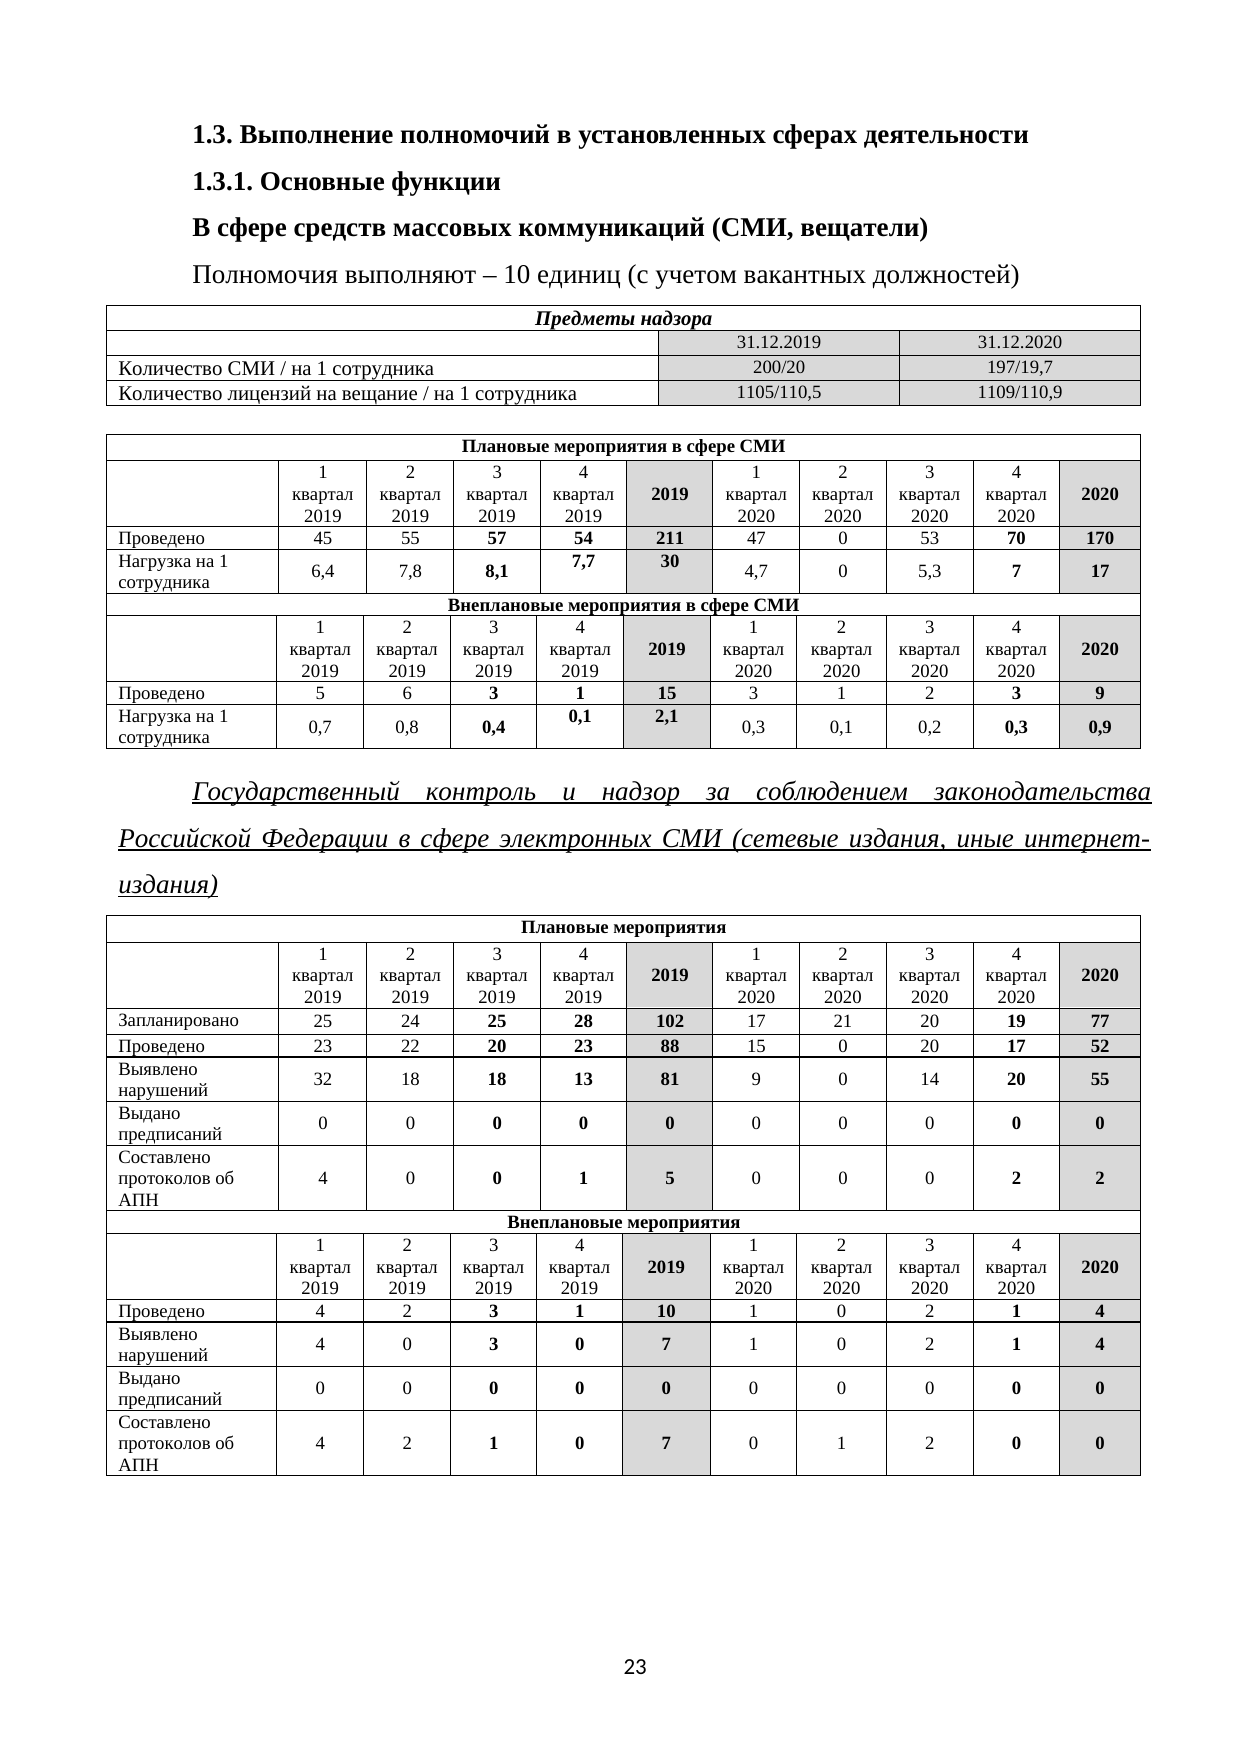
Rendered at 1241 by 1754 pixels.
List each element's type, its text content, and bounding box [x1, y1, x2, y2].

table_cell 4 квартал 2019 [537, 616, 623, 681]
table_cell 0,9 [1060, 705, 1140, 748]
table_cell 7 [623, 1411, 710, 1475]
table_cell 1 [711, 1300, 796, 1321]
table_cell 0 [800, 550, 886, 593]
table_cell 4 [279, 1146, 366, 1210]
table_cell 1 квартал 2020 [713, 461, 799, 526]
table_cell 2 квартал 2020 [800, 943, 886, 1007]
table_cell 1 квартал 2019 [277, 616, 363, 681]
table_cell 0 [537, 1411, 622, 1475]
table_cell 0 [451, 1367, 536, 1410]
table_cell 57 [454, 527, 540, 549]
table_cell 4 [277, 1300, 363, 1321]
table_cell Запланировано [107, 1009, 278, 1034]
table_cell [107, 616, 276, 681]
table_cell 0,1 [797, 705, 886, 748]
table_cell 10 [623, 1300, 710, 1321]
table_cell 0 [277, 1367, 363, 1410]
table_cell 6 [364, 682, 450, 704]
table_cell 4 квартал 2020 [974, 616, 1059, 681]
table_cell 4 [277, 1323, 363, 1366]
table_cell 2019 [623, 1234, 710, 1299]
table_cell Нагрузка на 1 сотрудника [107, 550, 278, 593]
table_cell 15 [624, 682, 710, 704]
table_cell 1 [537, 1300, 622, 1321]
table_cell 0 [367, 1102, 453, 1145]
table_header Плановые мероприятия в сфере СМИ [107, 435, 1140, 460]
table_cell 0 [454, 1146, 540, 1210]
table_cell 0 [887, 1367, 973, 1410]
table_cell 2 [364, 1300, 450, 1321]
table_cell 17 [1060, 550, 1140, 593]
table_cell 55 [1060, 1058, 1140, 1101]
table_cell 1 [711, 1323, 796, 1366]
table_cell 0 [454, 1102, 540, 1145]
table_cell Выявлено нарушений [107, 1058, 278, 1101]
table_cell Выдано предписаний [107, 1367, 276, 1410]
table_cell 1109/110,9 [900, 381, 1140, 405]
table_cell 0 [711, 1367, 796, 1410]
table_cell 8,1 [454, 550, 540, 593]
table_cell 1 квартал 2019 [279, 943, 366, 1007]
table_cell Количество СМИ / на 1 сотрудника [107, 356, 658, 380]
table_cell Проведено [107, 1300, 276, 1321]
table_cell 2 квартал 2019 [364, 616, 450, 681]
table_cell 18 [454, 1058, 540, 1101]
table_cell 32 [279, 1058, 366, 1101]
table_cell 15 [713, 1035, 799, 1056]
table_cell 3 [711, 682, 796, 704]
table_cell 20 [887, 1009, 973, 1034]
table_cell Выдано предписаний [107, 1102, 278, 1145]
table_cell [107, 943, 278, 1007]
table_cell 4 [1060, 1300, 1140, 1321]
table_cell Внеплановые мероприятия [107, 1211, 1140, 1233]
table_cell 0 [974, 1367, 1059, 1410]
table_cell 3 квартал 2020 [887, 943, 973, 1007]
table_cell 7,7 [541, 550, 626, 593]
table_cell 3 [451, 1300, 536, 1321]
table_cell [107, 1234, 276, 1299]
table_cell 0 [800, 1035, 886, 1056]
table_cell 2 квартал 2020 [800, 461, 886, 526]
table_cell 2,1 [624, 705, 710, 748]
table_cell 0 [800, 1146, 886, 1210]
table_cell 2 [887, 1300, 973, 1321]
table_cell 1 [451, 1411, 536, 1475]
table_cell 28 [541, 1009, 626, 1034]
table_cell 23 [279, 1035, 366, 1056]
table_cell 0,2 [887, 705, 973, 748]
table_cell 0,1 [537, 705, 623, 748]
table_cell Нагрузка на 1 сотрудника [107, 705, 276, 748]
table_cell 3 квартал 2020 [887, 1234, 973, 1299]
table_cell 2 [887, 1411, 973, 1475]
table_cell 0,3 [974, 705, 1059, 748]
table_cell 17 [713, 1009, 799, 1034]
table_cell Проведено [107, 1035, 278, 1056]
table_cell 31.12.2020 [900, 331, 1140, 355]
table_cell 2020 [1060, 943, 1140, 1007]
table_cell 13 [541, 1058, 626, 1101]
table_cell 4 квартал 2019 [541, 943, 626, 1007]
text 1.3. Выполнение полномочий в установленных сферах деятельности [118, 118, 1152, 149]
table_cell 18 [367, 1058, 453, 1101]
table_cell 0 [711, 1411, 796, 1475]
table_cell Составлено протоколов об АПН [107, 1411, 276, 1475]
table_cell 3 [451, 682, 536, 704]
table_cell 25 [279, 1009, 366, 1034]
table_cell Внеплановые мероприятия в сфере СМИ [107, 594, 1140, 615]
table_cell 20 [974, 1058, 1059, 1101]
table_cell 197/19,7 [900, 356, 1140, 380]
table_cell Проведено [107, 682, 276, 704]
table_cell 70 [974, 527, 1059, 549]
table_cell 9 [713, 1058, 799, 1101]
table_cell 2 [887, 1323, 973, 1366]
table_cell 0 [367, 1146, 453, 1210]
table_cell 3 квартал 2020 [887, 461, 973, 526]
table_cell 0 [1060, 1102, 1140, 1145]
table_cell 1 [974, 1323, 1059, 1366]
table_cell 4 [277, 1411, 363, 1475]
table_cell 0 [713, 1146, 799, 1210]
table_cell [107, 331, 658, 355]
table_cell 0 [887, 1102, 973, 1145]
table_header Плановые мероприятия [107, 916, 1140, 942]
table_cell 9 [1060, 682, 1140, 704]
table_cell 102 [627, 1009, 712, 1034]
table_cell 0 [974, 1411, 1059, 1475]
table_cell 0 [887, 1146, 973, 1210]
table_cell 3 квартал 2019 [451, 1234, 536, 1299]
table_cell 77 [1060, 1009, 1140, 1034]
table_cell 0,4 [451, 705, 536, 748]
table_cell 0 [279, 1102, 366, 1145]
table_cell 7,8 [367, 550, 453, 593]
table_cell Количество лицензий на вещание / на 1 сотрудника [107, 381, 658, 405]
table_cell 1 [537, 682, 623, 704]
table_cell 1 квартал 2019 [279, 461, 366, 526]
table_cell 3 [451, 1323, 536, 1366]
table_cell [107, 461, 278, 526]
table_cell 4 квартал 2020 [974, 943, 1059, 1007]
table_cell 54 [541, 527, 626, 549]
table_cell 4 квартал 2019 [541, 461, 626, 526]
text Полномочия выполняют – 10 единиц (с учетом вакантных должностей) [118, 258, 1152, 289]
table_cell 2 квартал 2019 [367, 943, 453, 1007]
table_cell 22 [367, 1035, 453, 1056]
table_cell 2 квартал 2020 [797, 616, 886, 681]
table_cell 3 квартал 2019 [454, 943, 540, 1007]
table_cell 200/20 [659, 356, 899, 380]
table_cell 0 [797, 1367, 886, 1410]
table_cell 0 [1060, 1411, 1140, 1475]
table_cell 0 [800, 527, 886, 549]
table_cell 17 [974, 1035, 1059, 1056]
table_cell Выявлено нарушений [107, 1323, 276, 1366]
table_cell 2020 [1060, 1234, 1140, 1299]
table_cell 6,4 [279, 550, 366, 593]
text В сфере средств массовых коммуникаций (СМИ, вещатели) [118, 211, 1152, 243]
table_cell 3 [974, 682, 1059, 704]
table_cell 47 [713, 527, 799, 549]
table_cell 0,7 [277, 705, 363, 748]
table_cell 1 квартал 2019 [277, 1234, 363, 1299]
table_cell 211 [627, 527, 712, 549]
table_header Предметы надзора [107, 306, 1140, 330]
table_cell 52 [1060, 1035, 1140, 1056]
table_cell 55 [367, 527, 453, 549]
table_cell 0 [800, 1058, 886, 1101]
table_cell 88 [627, 1035, 712, 1056]
table_cell 4 квартал 2020 [974, 461, 1059, 526]
table_cell 4 квартал 2019 [537, 1234, 622, 1299]
table_cell 0 [537, 1323, 622, 1366]
table_cell 0 [797, 1300, 886, 1321]
table_cell 3 квартал 2019 [454, 461, 540, 526]
table_cell 81 [627, 1058, 712, 1101]
table_cell 1 [797, 682, 886, 704]
table_cell 1 [541, 1146, 626, 1210]
table_cell 2 [364, 1411, 450, 1475]
table_cell 0 [974, 1102, 1059, 1145]
text 1.3.1. Основные функции [118, 165, 1152, 196]
table_cell 23 [541, 1035, 626, 1056]
table_cell 2 квартал 2020 [797, 1234, 886, 1299]
table_cell 4 квартал 2020 [974, 1234, 1059, 1299]
table_cell 2 квартал 2019 [367, 461, 453, 526]
table_cell 0 [627, 1102, 712, 1145]
table_cell 7 [974, 550, 1059, 593]
table_cell 2 [974, 1146, 1059, 1210]
table_cell 14 [887, 1058, 973, 1101]
table_cell 5 [627, 1146, 712, 1210]
table_cell 21 [800, 1009, 886, 1034]
table_cell 4 [1060, 1323, 1140, 1366]
table_cell 2 [887, 682, 973, 704]
table_cell 5,3 [887, 550, 973, 593]
table_cell 53 [887, 527, 973, 549]
table_cell 0 [1060, 1367, 1140, 1410]
table_cell 2019 [627, 943, 712, 1007]
table_cell 0 [623, 1367, 710, 1410]
table_cell Проведено [107, 527, 278, 549]
table_cell 2020 [1060, 461, 1140, 526]
table_cell 20 [454, 1035, 540, 1056]
table_cell 0 [797, 1323, 886, 1366]
text Государственный контроль и надзор за соблюдением законодательства Российской Федерации в сфере электронных СМИ (сетевые издания, иные интернет-издания) [118, 775, 1152, 900]
table_cell 0,3 [711, 705, 796, 748]
table_cell 1 [974, 1300, 1059, 1321]
table_cell 0 [713, 1102, 799, 1145]
table_cell 30 [627, 550, 712, 593]
table_cell 0 [364, 1323, 450, 1366]
table_cell 0 [364, 1367, 450, 1410]
table_cell 45 [279, 527, 366, 549]
table_cell 0 [541, 1102, 626, 1145]
table_cell 20 [887, 1035, 973, 1056]
table_cell 1 квартал 2020 [713, 943, 799, 1007]
table_cell 2019 [627, 461, 712, 526]
table_cell 2019 [624, 616, 710, 681]
table_cell 170 [1060, 527, 1140, 549]
table_cell 0,8 [364, 705, 450, 748]
table_cell 1 квартал 2020 [711, 1234, 796, 1299]
table_cell 31.12.2019 [659, 331, 899, 355]
table_cell 0 [537, 1367, 622, 1410]
table_cell 2020 [1060, 616, 1140, 681]
table_cell 2 [1060, 1146, 1140, 1210]
table_cell 25 [454, 1009, 540, 1034]
table_cell 24 [367, 1009, 453, 1034]
table_cell 1 квартал 2020 [711, 616, 796, 681]
table_cell 4,7 [713, 550, 799, 593]
table_cell 0 [800, 1102, 886, 1145]
table_cell 3 квартал 2019 [451, 616, 536, 681]
table_cell 1 [797, 1411, 886, 1475]
table_cell 2 квартал 2019 [364, 1234, 450, 1299]
table_cell 19 [974, 1009, 1059, 1034]
table_cell Составлено протоколов об АПН [107, 1146, 278, 1210]
table_cell 7 [623, 1323, 710, 1366]
table_cell 3 квартал 2020 [887, 616, 973, 681]
table_cell 5 [277, 682, 363, 704]
table_cell 1105/110,5 [659, 381, 899, 405]
